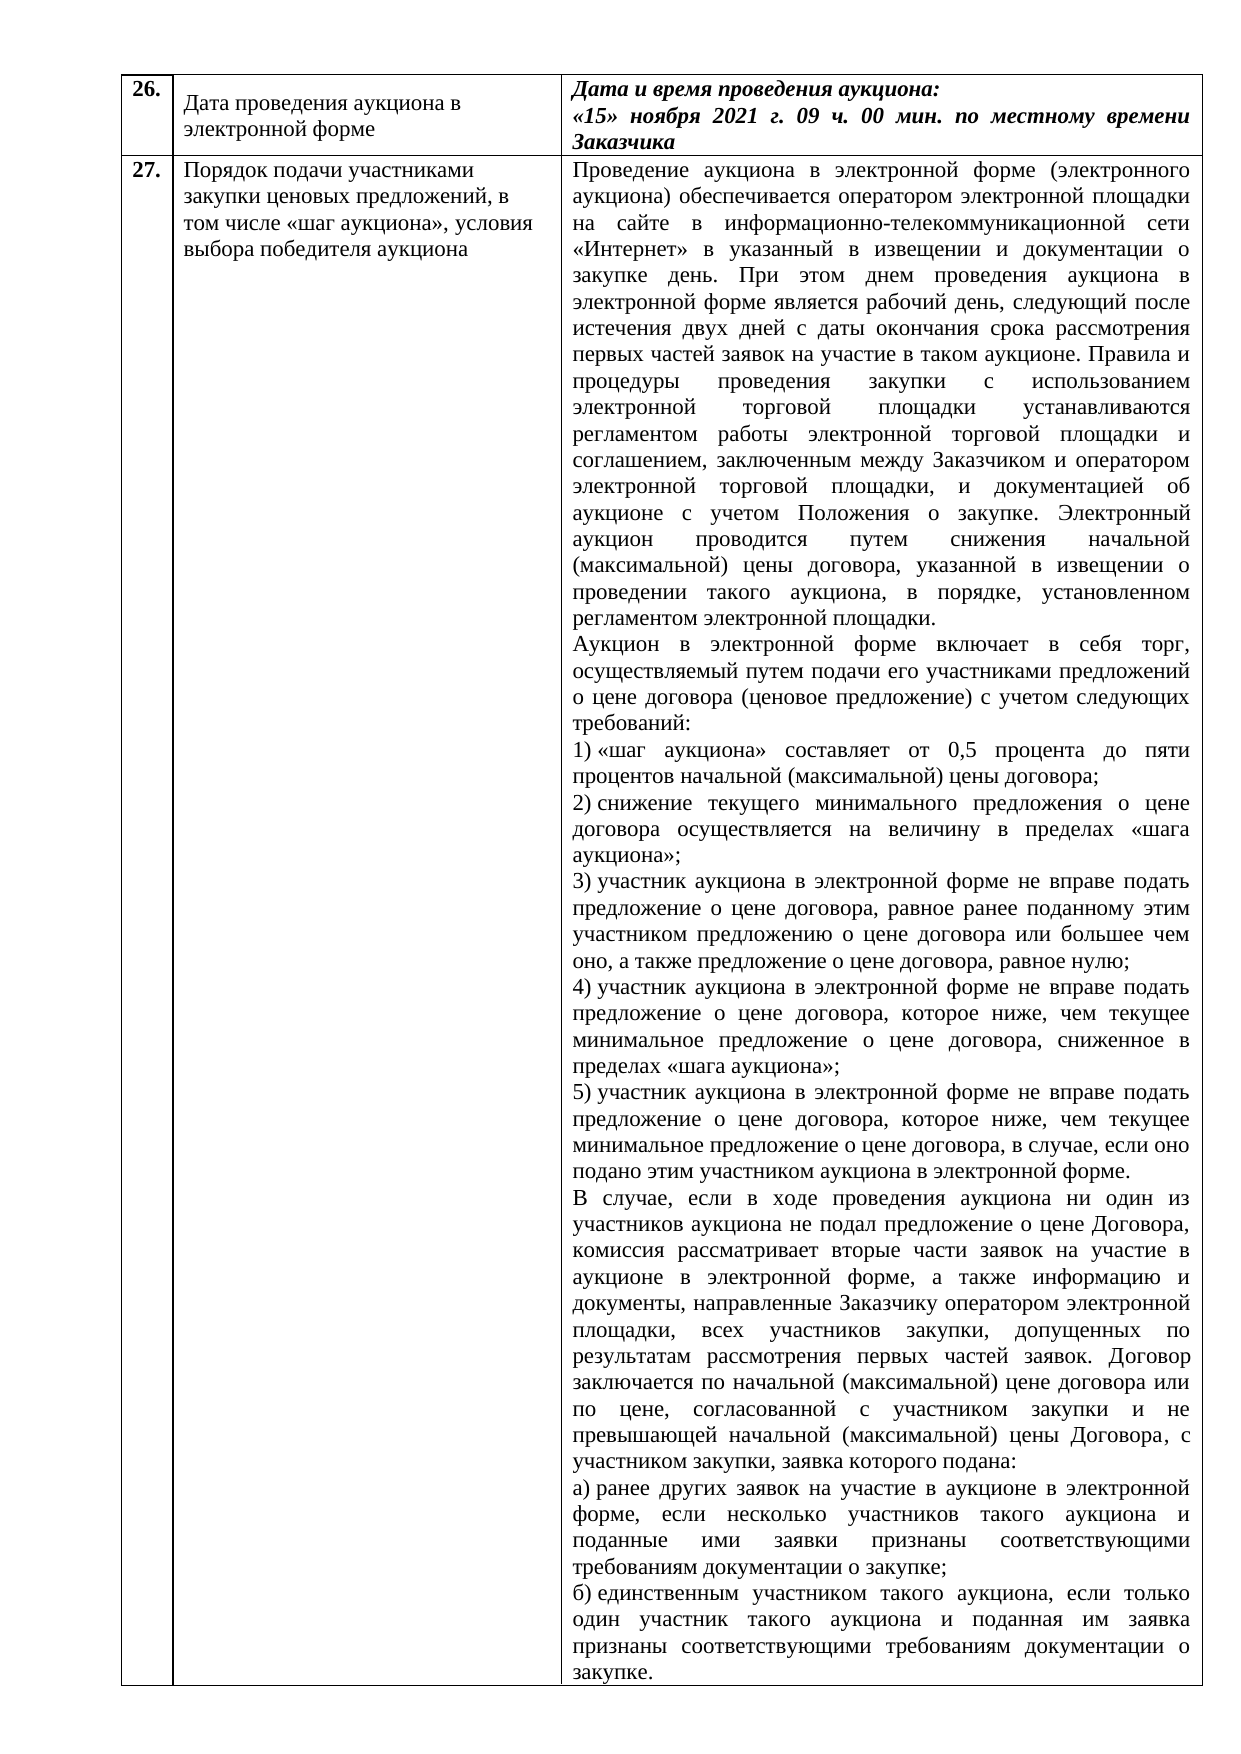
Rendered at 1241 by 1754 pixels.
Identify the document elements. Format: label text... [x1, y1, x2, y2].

table_cell Дата и время проведения аукциона: «15» ноября 2021 г. 09 ч. 00 мин. по местному времени Заказчика [562, 75, 1202, 154]
table_cell [122, 76, 172, 154]
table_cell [174, 156, 561, 1684]
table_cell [562, 156, 1202, 1684]
table_cell Дата проведения аукциона в электронной форме [174, 75, 561, 154]
table_cell [122, 156, 172, 1684]
